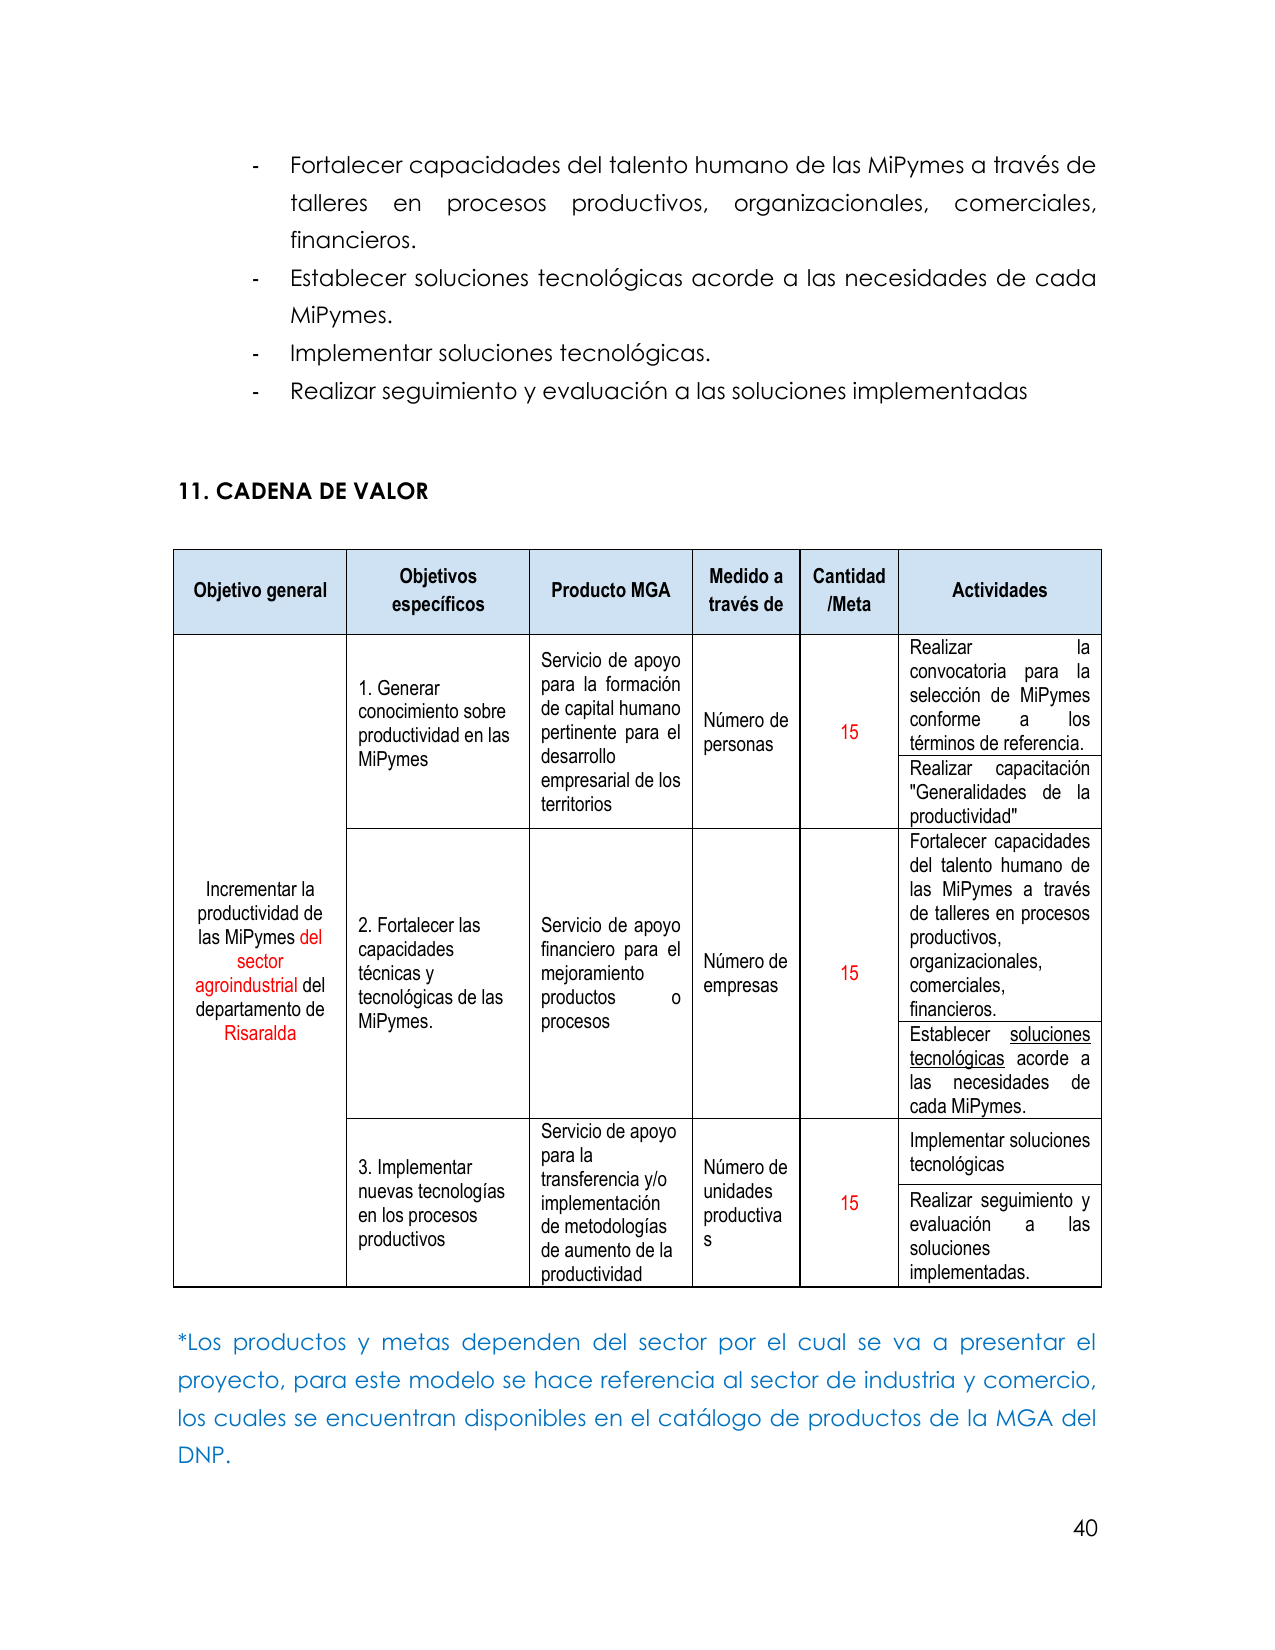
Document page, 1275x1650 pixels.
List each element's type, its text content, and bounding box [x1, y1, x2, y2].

table_header Medido a través de [693, 550, 799, 634]
list Establecer soluciones tecnológicas acorde a las necesidades de cada MiPymes. [252, 261, 1098, 331]
table_cell 1. Generar conocimiento sobre productividad en las MiPymes [347, 635, 529, 828]
table_header Objetivos específicos [347, 550, 529, 634]
table_cell Incrementar la productividad de las MiPymes del sector agroindustrial del departamento de Risaralda [174, 635, 346, 1286]
table_cell Implementar soluciones tecnológicas [899, 1119, 1101, 1184]
table_cell Servicio de apoyo para la formación de capital humano pertinente para el desarrollo empresarial de los territorios [530, 635, 692, 828]
table_cell Número de empresas [693, 829, 799, 1118]
text *Los productos y metas dependen del sector por el cual se va a presentar el proyecto, para este modelo se hace referencia al sector de industria y comercio, los cuales se encuentran disponibles en el catálogo de productos de la MGA del DNP. [177, 1325, 1098, 1471]
subtitle 11. CADENA DE VALOR [177, 473, 1098, 506]
table_cell 15 [801, 635, 898, 828]
table_cell Número de unidades productivas [693, 1119, 799, 1286]
table_cell 15 [801, 1119, 898, 1286]
table_cell Realizar la convocatoria para la selección de MiPymes conforme a los términos de referencia. [899, 635, 1101, 755]
table_cell Servicio de apoyo financiero para el mejoramiento productos o procesos [530, 829, 692, 1118]
table_cell Fortalecer capacidades del talento humano de las MiPymes a través de talleres en procesos productivos, organizacionales, comerciales, financieros. [899, 829, 1101, 1021]
list Realizar seguimiento y evaluación a las soluciones implementadas [252, 373, 1098, 406]
table_header Objetivo general [174, 550, 346, 634]
table_cell 15 [801, 829, 898, 1118]
table_cell 2. Fortalecer las capacidades técnicas y tecnológicas de las MiPymes. [347, 829, 529, 1118]
table_cell Realizar capacitación "Generalidades de la productividad" [899, 756, 1101, 828]
table_cell Servicio de apoyo para la transferencia y/o implementación de metodologías de aumento de la productividad [530, 1119, 692, 1286]
table_header Producto MGA [530, 550, 692, 634]
list Fortalecer capacidades del talento humano de las MiPymes a través de talleres en procesos productivos, organizacionales, comerciales, financieros. [252, 148, 1098, 256]
table_cell 3. Implementar nuevas tecnologías en los procesos productivos [347, 1119, 529, 1286]
table_header Actividades [899, 550, 1101, 634]
table_cell Realizar seguimiento y evaluación a las soluciones implementadas. [899, 1185, 1101, 1286]
table_header Cantidad /Meta [801, 550, 898, 634]
table_cell Número de personas [693, 635, 799, 828]
table_cell Establecer soluciones tecnológicas acorde a las necesidades de cada MiPymes. [899, 1022, 1101, 1118]
list Implementar soluciones tecnológicas. [252, 336, 1098, 368]
